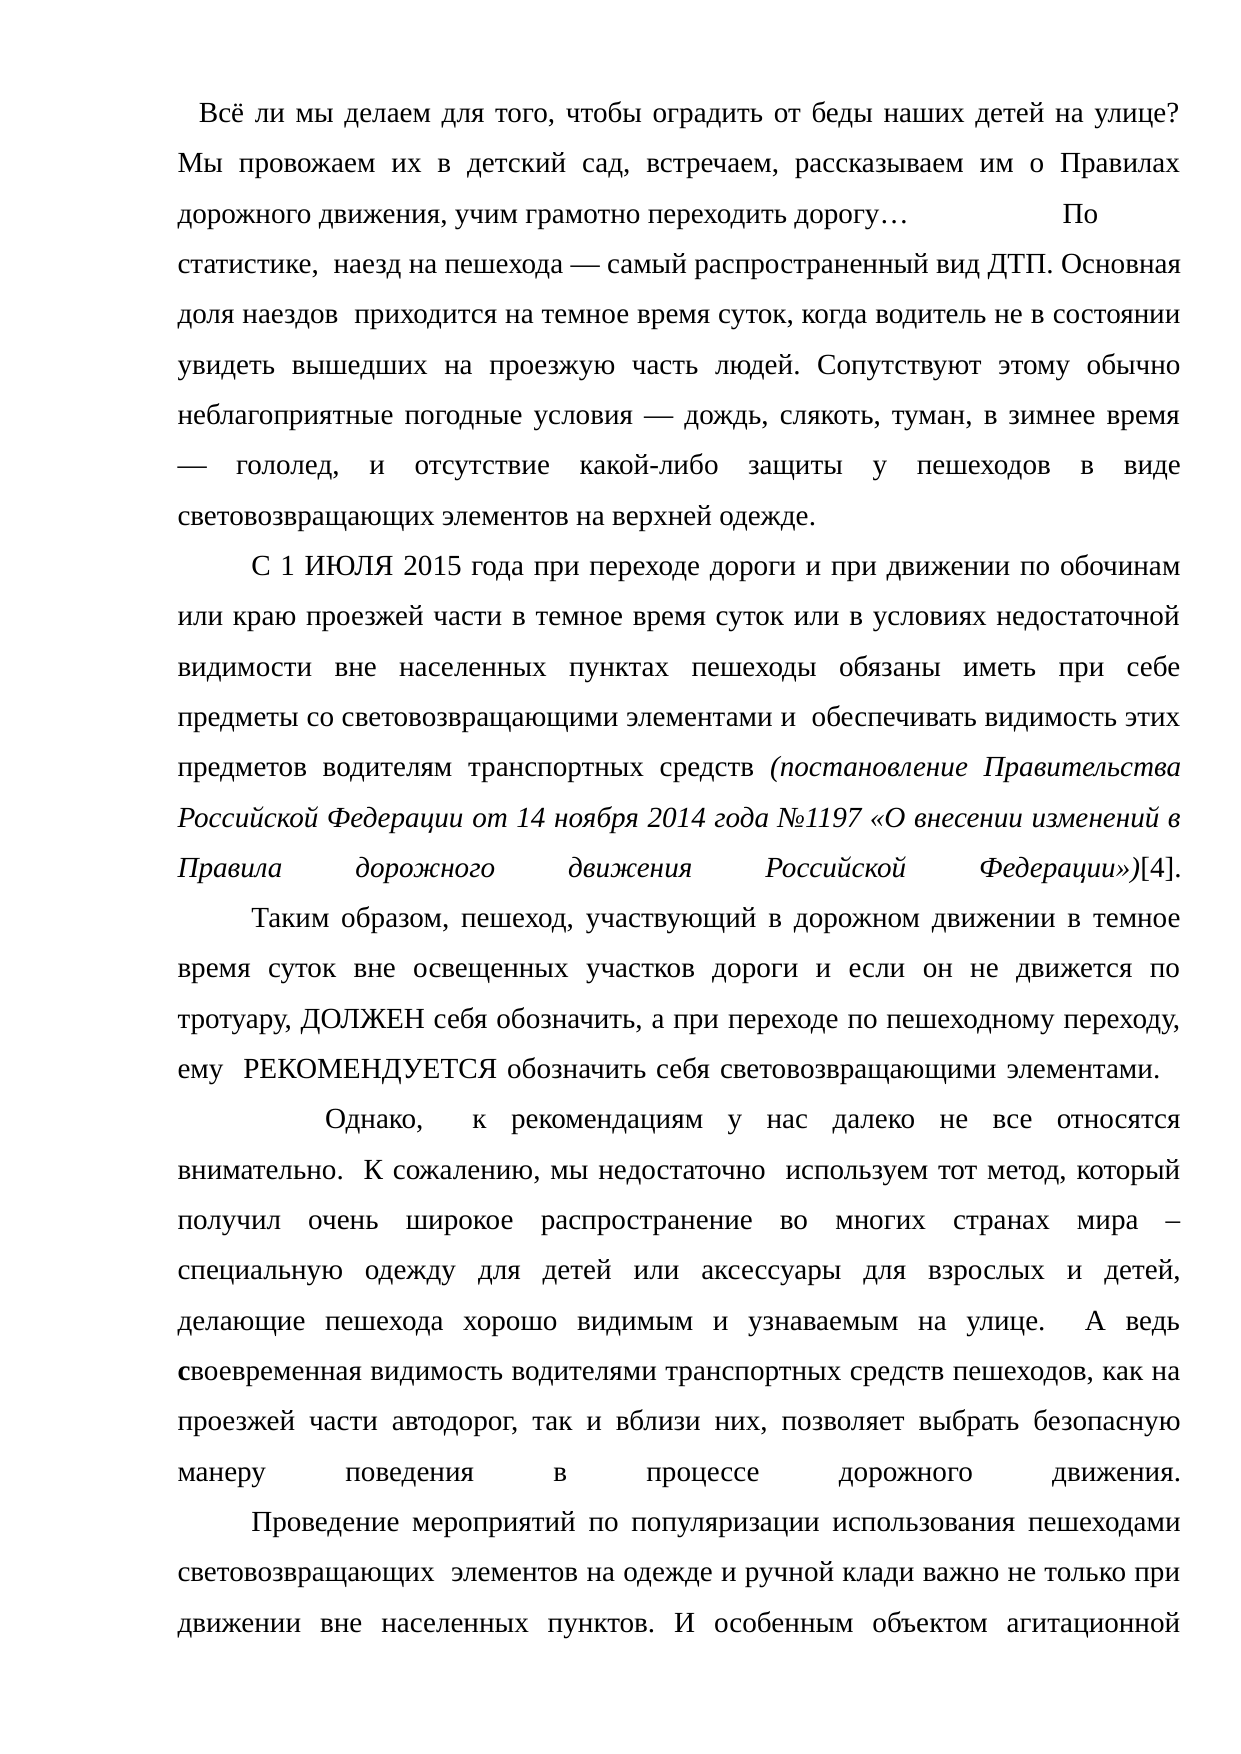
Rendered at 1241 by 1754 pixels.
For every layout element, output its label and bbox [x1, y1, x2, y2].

text [177, 95, 1181, 1638]
